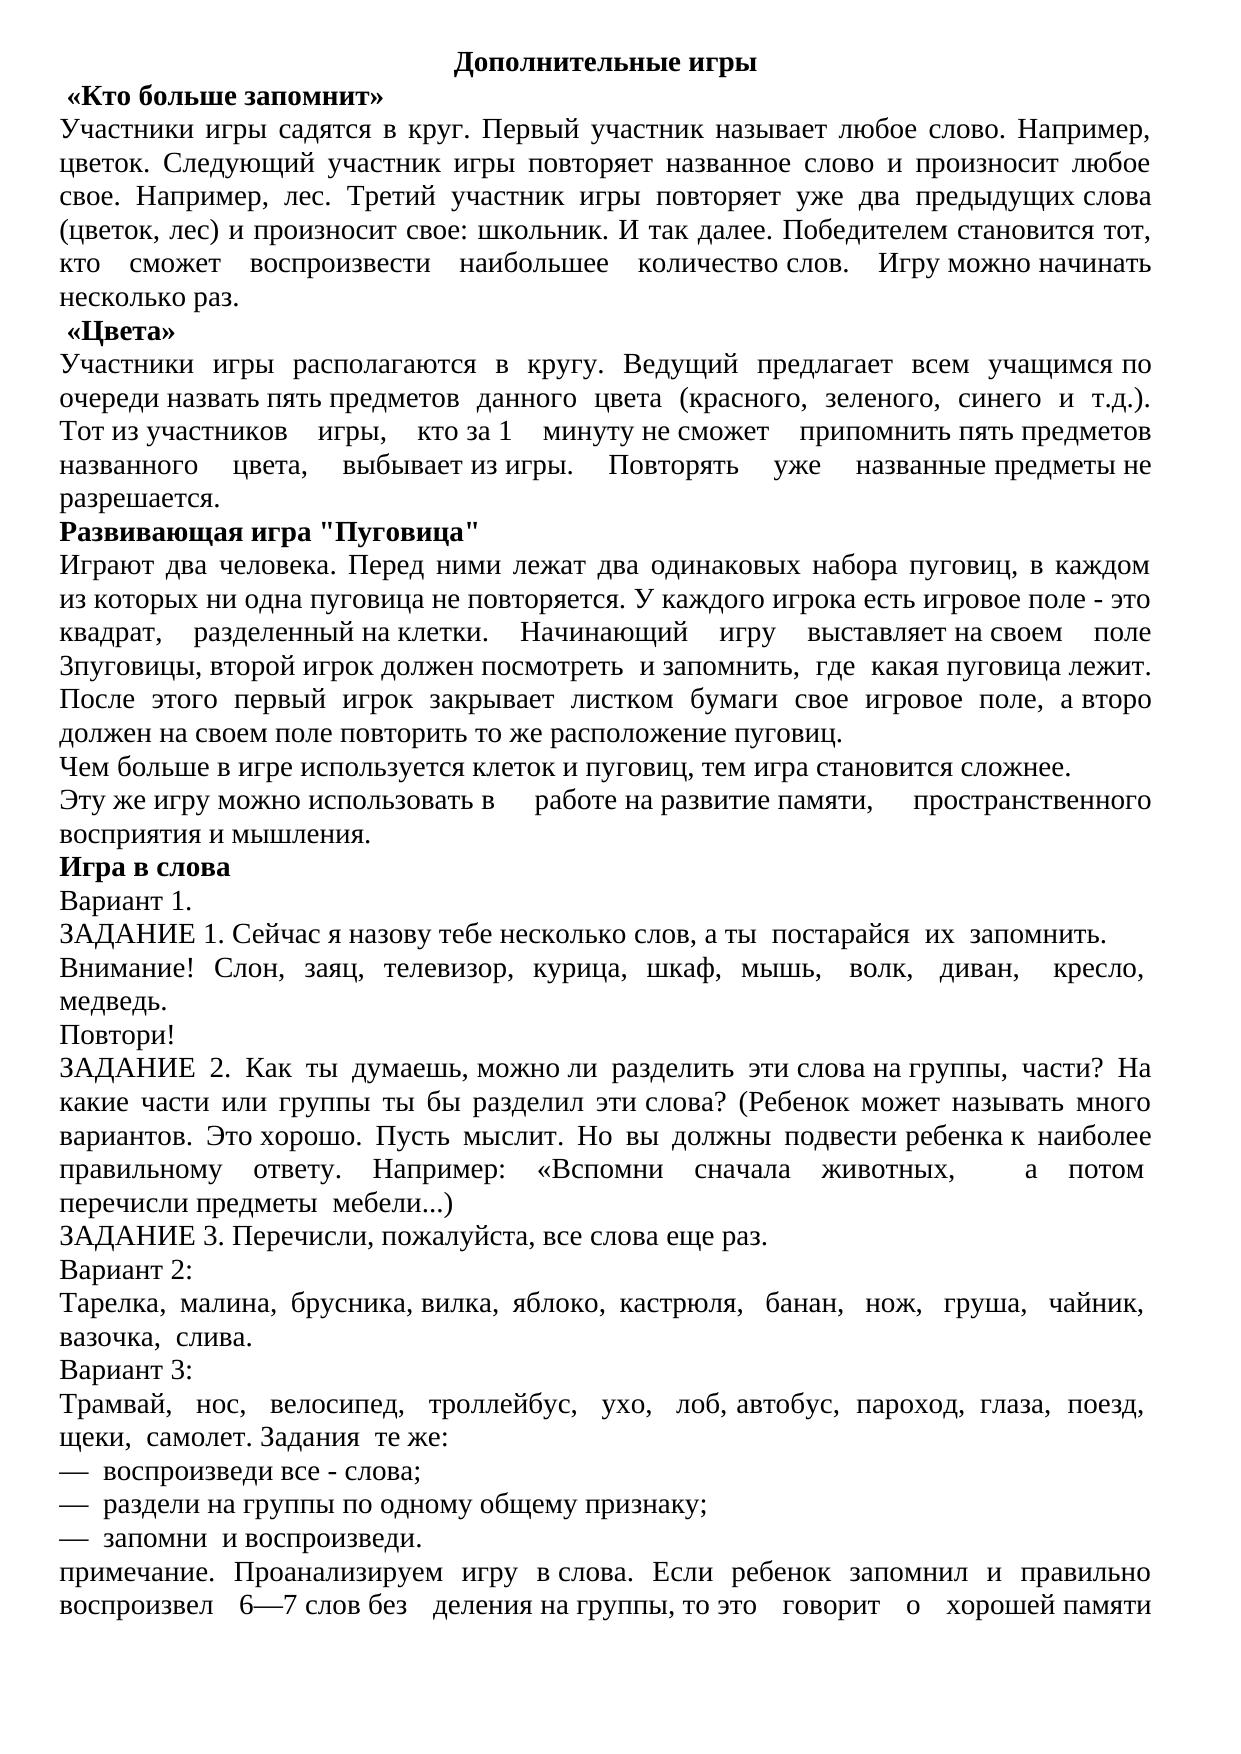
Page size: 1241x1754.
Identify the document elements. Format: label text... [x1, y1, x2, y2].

text Вариант 2: [59, 1252, 1152, 1285]
text Участники игры располагаются в кругу. Ведущий предлагает всем учащимся по очереди назвать пять предметов данного цвета (красного, зеленого, синего и т.д.). Тот из участников игры, кто за 1 минуту не сможет припомнить пять предметов названного цвета, выбывает из игры. Повторять уже названные предметы не разрешается. [59, 346, 1152, 514]
text Участники игры садятся в круг. Первый участник называет любое слово. Например, цветок. Следующий участник игры повторяет названное слово и произносит любое свое. Например, лес. Третий участник игры повторяет уже два предыдущих слова (цветок, лес) и произносит свое: школьник. И так далее. Победителем становится тот, кто сможет воспроизвести наибольшее количество слов. Игру можно начинать несколько раз. [59, 111, 1152, 313]
text Развивающая игра "Пуговица" [59, 514, 1152, 547]
text Тарелка, малина, брусника, вилка, яблоко, кастрюля, банан, нож, груша, чайник, вазочка, слива. [59, 1285, 1152, 1352]
text Внимание! Слон, заяц, телевизор, курица, шкаф, мышь, волк, диван, кресло, медведь. [59, 950, 1152, 1017]
text Вариант 1. [59, 883, 1152, 916]
text «Цвета» [59, 313, 1152, 346]
text Повтори! [59, 1017, 1152, 1051]
text — воспроизведи все - слова; [59, 1453, 1152, 1487]
text — раздели на группы по одному общему признаку; [59, 1487, 1152, 1520]
text Игра в слова [59, 849, 1152, 883]
text Вариант 3: [59, 1352, 1152, 1386]
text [59, 1554, 1152, 1621]
text ЗАДАНИЕ 3. Перечисли, пожалуйста, все слова еще раз. [59, 1218, 1152, 1252]
text Играют два человека. Перед ними лежат два одинаковых набора пуговиц, в каждом из которых ни одна пуговица не повторяется. У каждого игрока есть игровое поле - это квадрат, разделенный на клетки. Начинающий игру выставляет на своем поле 3пуговицы, второй игрок должен посмотреть и запомнить, где какая пуговица лежит. После этого первый игрок закрывает листком бумаги свое игровое поле, а второ должен на своем поле повторить то же расположение пуговиц. [59, 547, 1152, 749]
text — запомни и воспроизведи. [59, 1520, 1152, 1554]
text Дополнительные игры [59, 44, 1152, 78]
text Чем больше в игре используется клеток и пуговиц, тем игра становится сложнее. [59, 749, 1152, 782]
text «Кто больше запомнит» [59, 78, 1152, 111]
text ЗАДАНИЕ 1. Сейчас я назову тебе несколько слов, а ты постарайся их запомнить. [59, 916, 1152, 950]
text ЗАДАНИЕ 2. Как ты думаешь, можно ли разделить эти слова на группы, части? На какие части или группы ты бы разделил эти слова? (Ребенок может называть много вариантов. Это хорошо. Пусть мыслит. Но вы должны подвести ребенка к наиболее правильному ответу. Например: «Вспомни сначала животных, а потом перечисли предметы мебели...) [59, 1051, 1152, 1218]
text Трамвай, нос, велосипед, троллейбус, ухо, лоб, автобус, пароход, глаза, поезд, щеки, самолет. Задания те же: [59, 1386, 1152, 1453]
text Эту же игру можно использовать в работе на развитие памяти, пространственного восприятия и мышления. [59, 782, 1152, 849]
